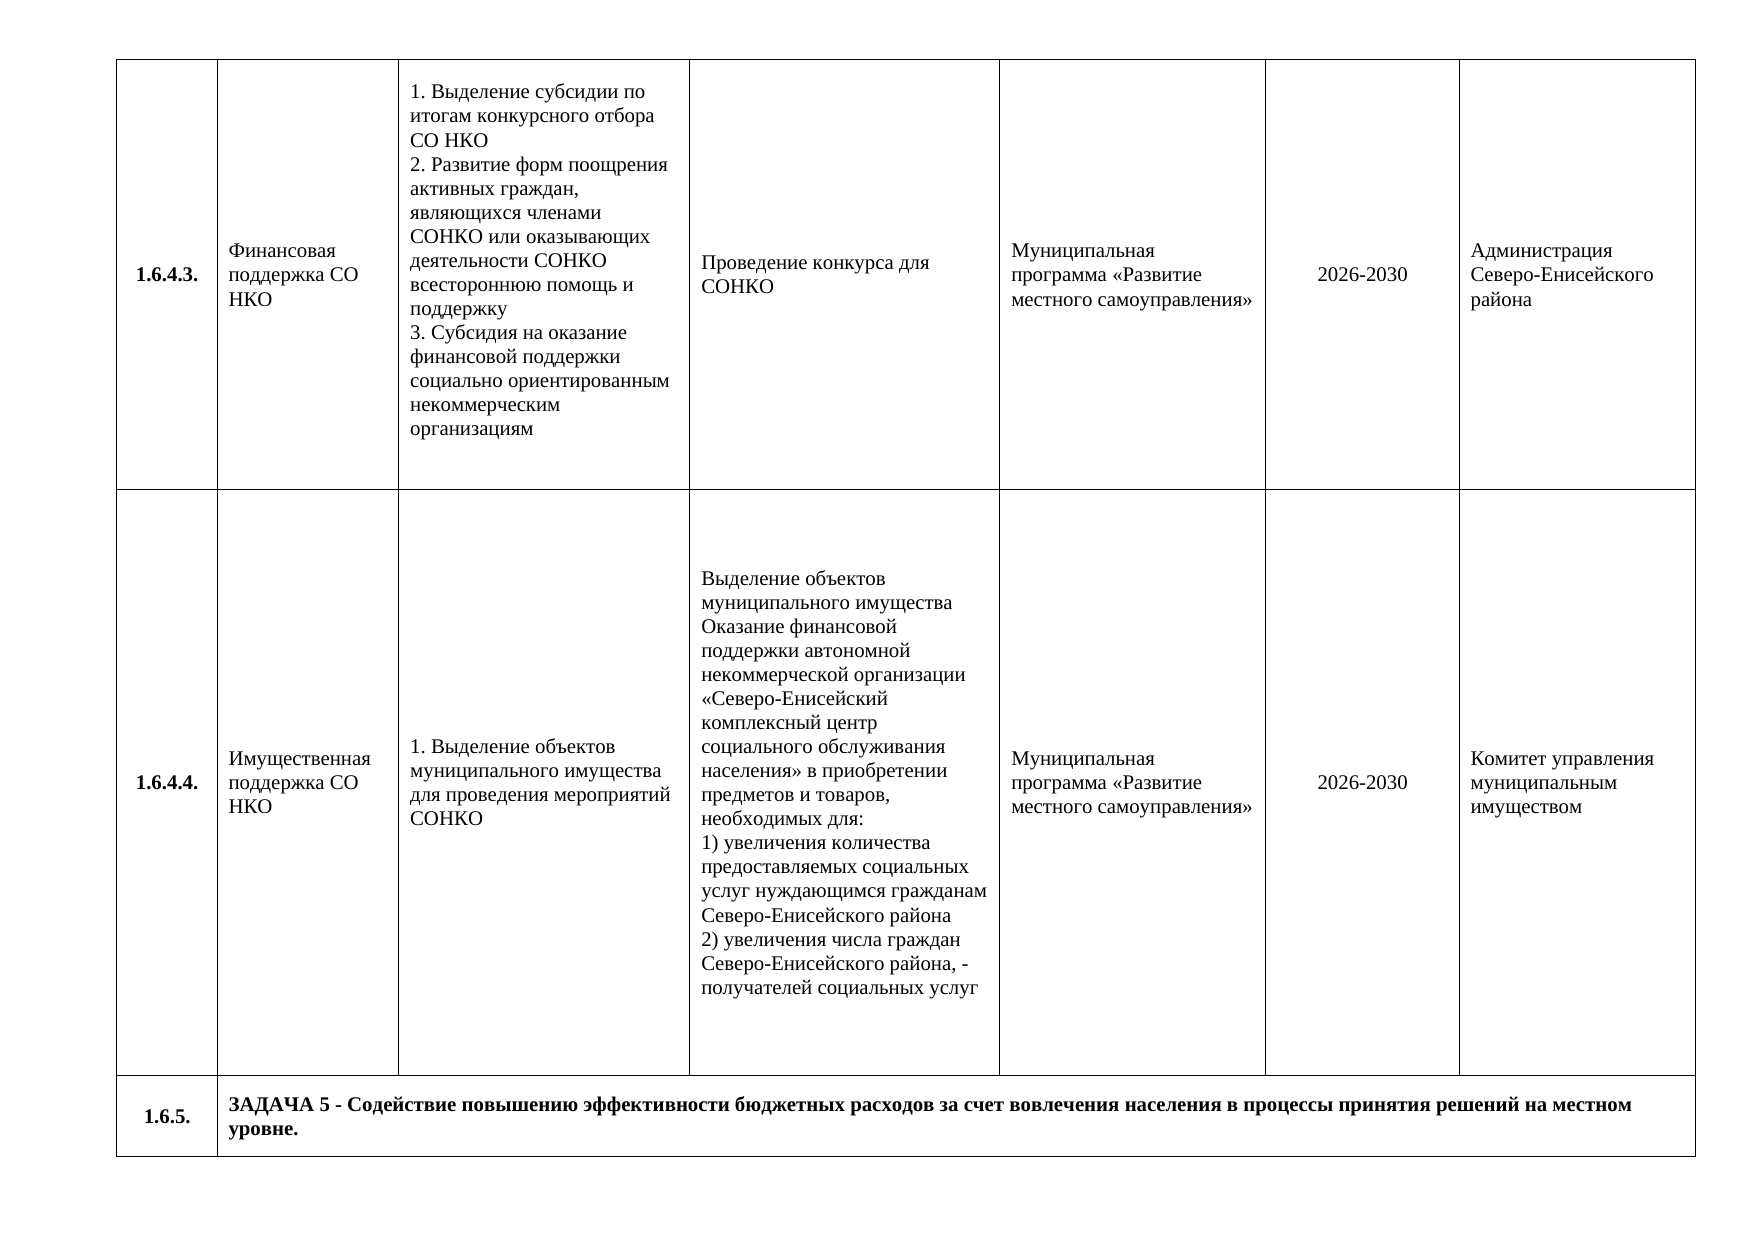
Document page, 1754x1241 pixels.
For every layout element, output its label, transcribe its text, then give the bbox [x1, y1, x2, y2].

table_cell Проведение конкурса для СОНКО [690, 60, 999, 489]
table_cell 2026-2030 [1266, 490, 1459, 1075]
table_cell Финансовая поддержка СО НКО [218, 60, 398, 489]
table_cell 1. Выделение субсидии по итогам конкурсного отбора СО НКО 2. Развитие форм поощрения активных граждан, являющихся членами СОНКО или оказывающих деятельности СОНКО всестороннюю помощь и поддержку 3. Субсидия на оказание финансовой поддержки социально ориентированным некоммерческим организациям [399, 60, 689, 489]
table_cell ЗАДАЧА 5 - Содействие повышению эффективности бюджетных расходов за счет вовлечения населения в процессы принятия решений на местном уровне. [218, 1076, 1695, 1156]
table_cell Комитет управления муниципальным имуществом [1460, 490, 1695, 1075]
table_cell 1.6.5. [117, 1076, 217, 1156]
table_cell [1000, 60, 1265, 489]
table_cell 1.6.4.4. [117, 490, 217, 1075]
table_cell Выделение объектов муниципального имущества Оказание финансовой поддержки автономной некоммерческой организации «Северо-Енисейский комплексный центр социального обслуживания населения» в приобретении предметов и товаров, необходимых для: 1) увеличения количества предоставляемых социальных услуг нуждающимся гражданам Северо-Енисейского района 2) увеличения числа граждан Северо-Енисейского района, - получателей социальных услуг [690, 490, 999, 1075]
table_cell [1460, 60, 1695, 489]
table_cell 2026-2030 [1266, 60, 1459, 489]
table_cell 1.6.4.3. [117, 60, 217, 489]
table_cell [1000, 490, 1265, 1075]
table_cell Имущественная поддержка СО НКО [218, 490, 398, 1075]
table_cell 1. Выделение объектов муниципального имущества для проведения мероприятий СОНКО [399, 490, 689, 1075]
